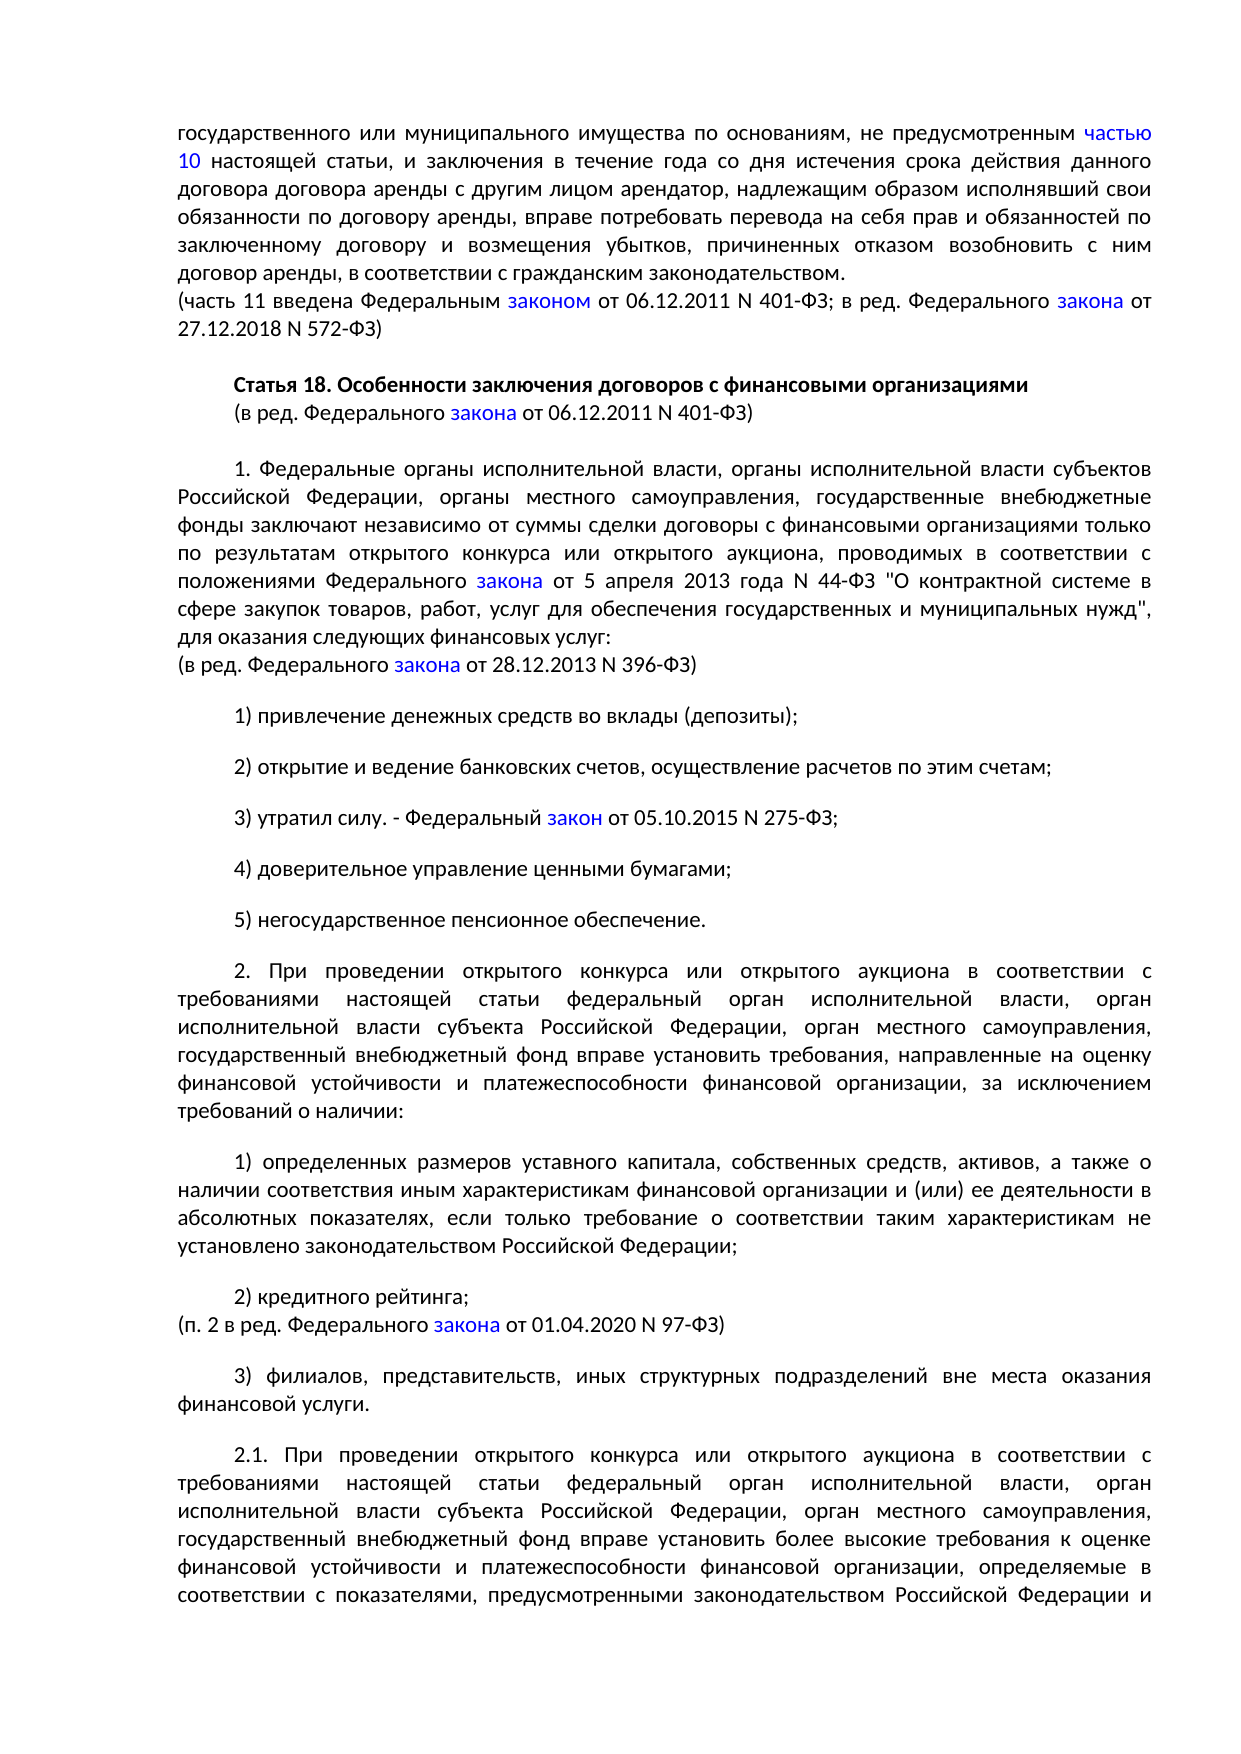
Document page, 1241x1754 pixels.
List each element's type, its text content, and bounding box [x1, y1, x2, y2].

text (в ред. Федерального закона от 06.12.2011 N 401-ФЗ) [177, 398, 1152, 426]
text 2) кредитного рейтинга; [177, 1282, 1152, 1310]
text 2) открытие и ведение банковских счетов, осуществление расчетов по этим счетам; [177, 752, 1152, 780]
text 1) привлечение денежных средств во вклады (депозиты); [177, 701, 1152, 729]
text 4) доверительное управление ценными бумагами; [177, 854, 1152, 882]
text (п. 2 в ред. Федерального закона от 01.04.2020 N 97-ФЗ) [177, 1310, 1152, 1338]
text 3) филиалов, представительств, иных структурных подразделений вне места оказания финансовой услуги. [177, 1361, 1152, 1417]
text (в ред. Федерального закона от 28.12.2013 N 396-ФЗ) [177, 651, 1152, 678]
text 1) определенных размеров уставного капитала, собственных средств, активов, а также о наличии соответствия иным характеристикам финансовой организации и (или) ее деятельности в абсолютных показателях, если только требование о соответствии таким характеристикам не установлено законодательством Российской Федерации; [177, 1147, 1152, 1259]
text 2. При проведении открытого конкурса или открытого аукциона в соответствии с требованиями настоящей статьи федеральный орган исполнительной власти, орган исполнительной власти субъекта Российской Федерации, орган местного самоуправления, государственный внебюджетный фонд вправе установить требования, направленные на оценку финансовой устойчивости и платежеспособности финансовой организации, за исключением требований о наличии: [177, 956, 1152, 1124]
title Статья 18. Особенности заключения договоров с финансовыми организациями [177, 370, 1152, 398]
text 3) утратил силу. - Федеральный закон от 05.10.2015 N 275-ФЗ; [177, 803, 1152, 831]
text (часть 11 введена Федеральным законом от 06.12.2011 N 401-ФЗ; в ред. Федерального закона от 27.12.2018 N 572-ФЗ) [177, 286, 1152, 342]
text 1. Федеральные органы исполнительной власти, органы исполнительной власти субъектов Российской Федерации, органы местного самоуправления, государственные внебюджетные фонды заключают независимо от суммы сделки договоры с финансовыми организациями только по результатам открытого конкурса или открытого аукциона, проводимых в соответствии с положениями Федерального закона от 5 апреля 2013 года N 44-ФЗ "О контрактной системе в сфере закупок товаров, работ, услуг для обеспечения государственных и муниципальных нужд", для оказания следующих финансовых услуг: [177, 454, 1152, 651]
text 5) негосударственное пенсионное обеспечение. [177, 905, 1152, 933]
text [177, 118, 1152, 286]
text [177, 1440, 1152, 1608]
